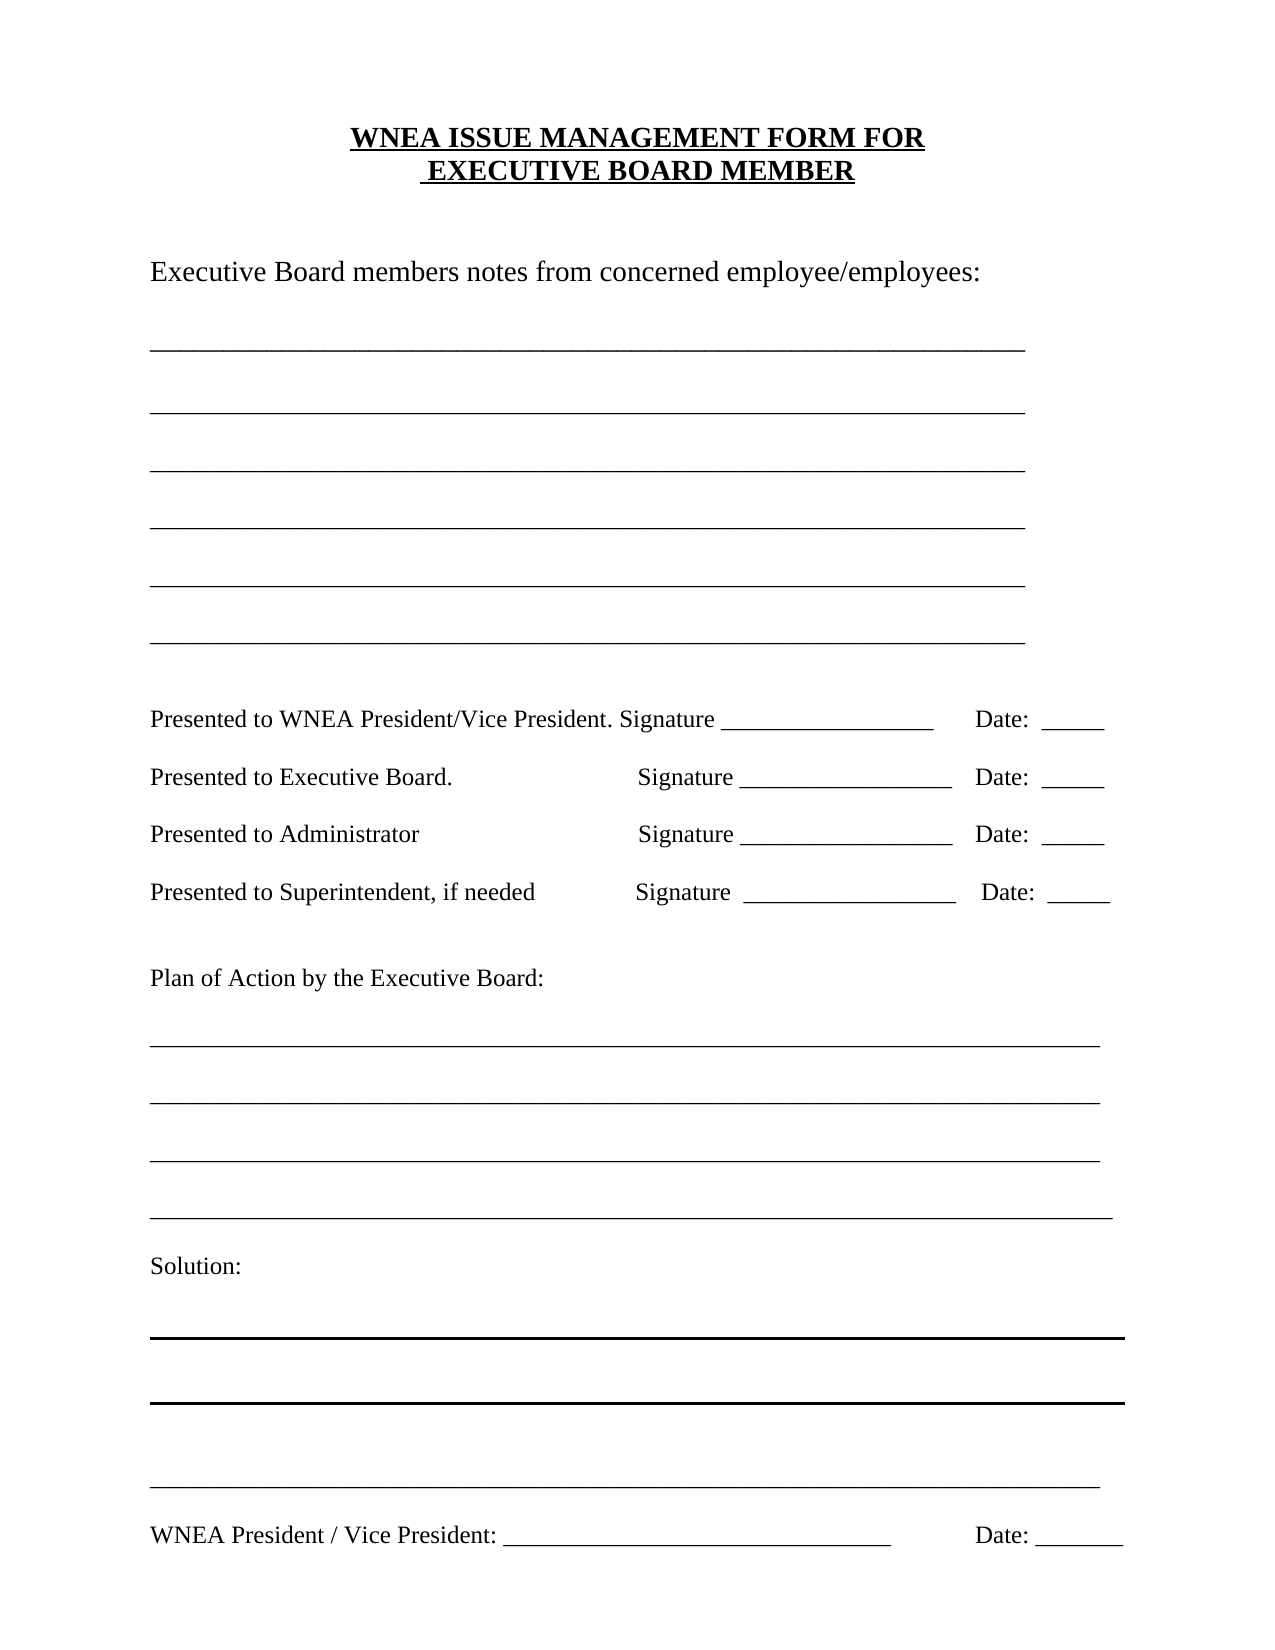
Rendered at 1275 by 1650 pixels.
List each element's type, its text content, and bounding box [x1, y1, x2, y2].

text Presented to Superintendent, if needed Signature _________________ Date: _____ [150, 877, 1125, 906]
text ____________________________________________________________________________ [150, 1078, 1125, 1107]
text ______________________________________________________________________ [150, 503, 1125, 532]
text Plan of Action by the Executive Board: [150, 963, 1125, 992]
text Presented to Administrator Signature _________________ Date: _____ [150, 819, 1125, 848]
text WNEA President / Vice President: _______________________________ Date: _______ [150, 1520, 1125, 1549]
text Presented to Executive Board. Signature _________________ Date: _____ [150, 762, 1125, 791]
text ______________________________________________________________________ [150, 561, 1125, 589]
text ______________________________________________________________________ [150, 388, 1125, 417]
text Solution: [150, 1251, 1125, 1279]
text ____________________________________________________________________________ [150, 1136, 1125, 1164]
text ______________________________________________________________________ [150, 618, 1125, 647]
text ______________________________________________________________________ [150, 446, 1125, 474]
subtitle WNEA ISSUE MANAGEMENT FORM FOR [150, 120, 1125, 153]
text Presented to WNEA President/Vice President. Signature _________________ Date: _____ [150, 704, 1125, 733]
text ____________________________________________________________________________ [150, 1021, 1125, 1049]
text ____________________________________________________________________________ [150, 1462, 1125, 1491]
text ____________________________________________________________ [150, 321, 1125, 355]
text Executive Board members notes from concerned employee/employees: [150, 254, 1125, 288]
subtitle EXECUTIVE BOARD MEMBER [150, 153, 1125, 187]
text _____________________________________________________________________________ [150, 1193, 1125, 1222]
